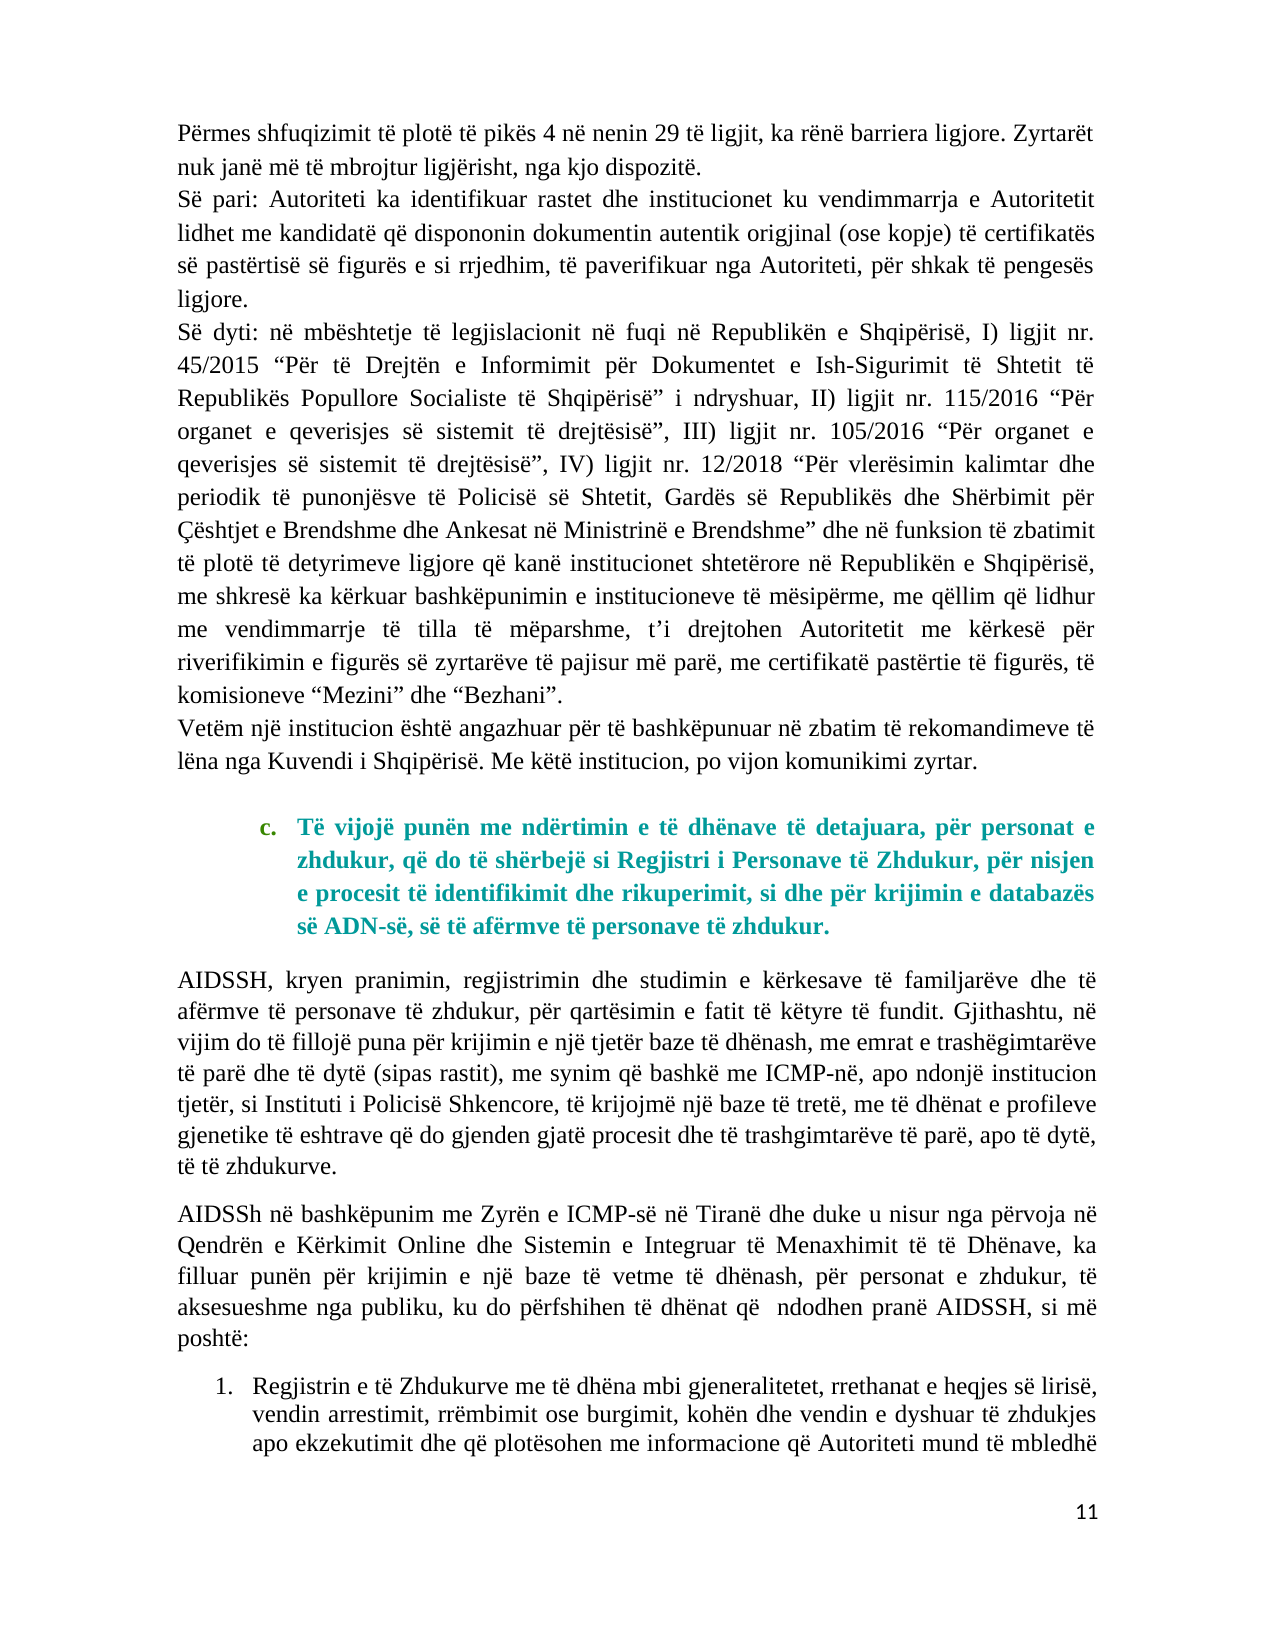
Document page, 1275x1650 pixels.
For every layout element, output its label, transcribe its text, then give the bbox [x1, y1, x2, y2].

text Përmes shfuqizimit të plotë të pikës 4 në nenin 29 të ligjit, ka rënë barriera ligjore. Zyrtarët nuk janë më të mbrojtur ligjërisht, nga kjo dispozitë. [177, 118, 1096, 180]
text AIDSSh në bashkëpunim me Zyrën e ICMP-së në Tiranë dhe duke u nisur nga përvoja në Qendrën e Kërkimit Online dhe Sistemin e Integruar të Menaxhimit të të Dhënave, ka filluar punën për krijimin e një baze të vetme të dhënash, për personat e zhdukur, të aksesueshme nga publiku, ku do përfshihen të dhënat që ndodhen pranë AIDSSH, si më poshtë: [177, 1199, 1098, 1352]
text Vetëm një institucion është angazhuar për të bashkëpunuar në zbatim të rekomandimeve të lëna nga Kuvendi i Shqipërisë. Me këtë institucion, po vijon komunikimi zyrtar. [177, 713, 1096, 775]
text Së dyti: në mbështetje të legjislacionit në fuqi në Republikën e Shqipërisë, I) ligjit nr. 45/2015 “Për të Drejtën e Informimit për Dokumentet e Ish-Sigurimit të Shtetit të Republikës Popullore Socialiste të Shqipërisë” i ndryshuar, II) ligjit nr. 115/2016 “Për organet e qeverisjes së sistemit të drejtësisë”, III) ligjit nr. 105/2016 “Për organet e qeverisjes së sistemit të drejtësisë”, IV) ligjit nr. 12/2018 “Për vlerësimin kalimtar dhe periodik të punonjësve të Policisë së Shtetit, Gardës së Republikës dhe Shërbimit për Çështjet e Brendshme dhe Ankesat në Ministrinë e Brendshme” dhe në funksion të zbatimit të plotë të detyrimeve ligjore që kanë institucionet shtetërore në Republikën e Shqipërisë, me shkresë ka kërkuar bashkëpunimin e institucioneve të mësipërme, me qëllim që lidhur me vendimmarrje të tilla të mëparshme, t’i drejtohen Autoritetit me kërkesë për riverifikimin e figurës së zyrtarëve të pajisur më parë, me certifikatë pastërtie të figurës, të komisioneve “Mezini” dhe “Bezhani”. [177, 317, 1096, 709]
text AIDSSH, kryen pranimin, regjistrimin dhe studimin e kërkesave të familjarëve dhe të afërmve të personave të zhdukur, për qartësimin e fatit të këtyre të fundit. Gjithashtu, në vijim do të fillojë puna për krijimin e një tjetër baze të dhënash, me emrat e trashëgimtarëve të parë dhe të dytë (sipas rastit), me synim që bashkë me ICMP-në, apo ndonjë institucion tjetër, si Instituti i Policisë Shkencore, të krijojmë një baze të tretë, me të dhënat e profileve gjenetike të eshtrave që do gjenden gjatë procesit dhe të trashgimtarëve të parë, apo të dytë, të të zhdukurve. [177, 965, 1098, 1180]
list Të vijojë punën me ndërtimin e të dhënave të detajuara, për personat e zhdukur, që do të shërbejë si Regjistri i Personave të Zhdukur, për nisjen e procesit të identifikimit dhe rikuperimit, si dhe për krijimin e databazës së ADN-së, së të afërmve të personave të zhdukur. [259, 812, 1096, 940]
text Së pari: Autoriteti ka identifikuar rastet dhe institucionet ku vendimmarrja e Autoritetit lidhet me kandidatë që dispononin dokumentin autentik origjinal (ose kopje) të certifikatës së pastërtisë së figurës e si rrjedhim, të paverifikuar nga Autoriteti, për shkak të pengesës ligjore. [177, 184, 1096, 312]
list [214, 1371, 1098, 1457]
